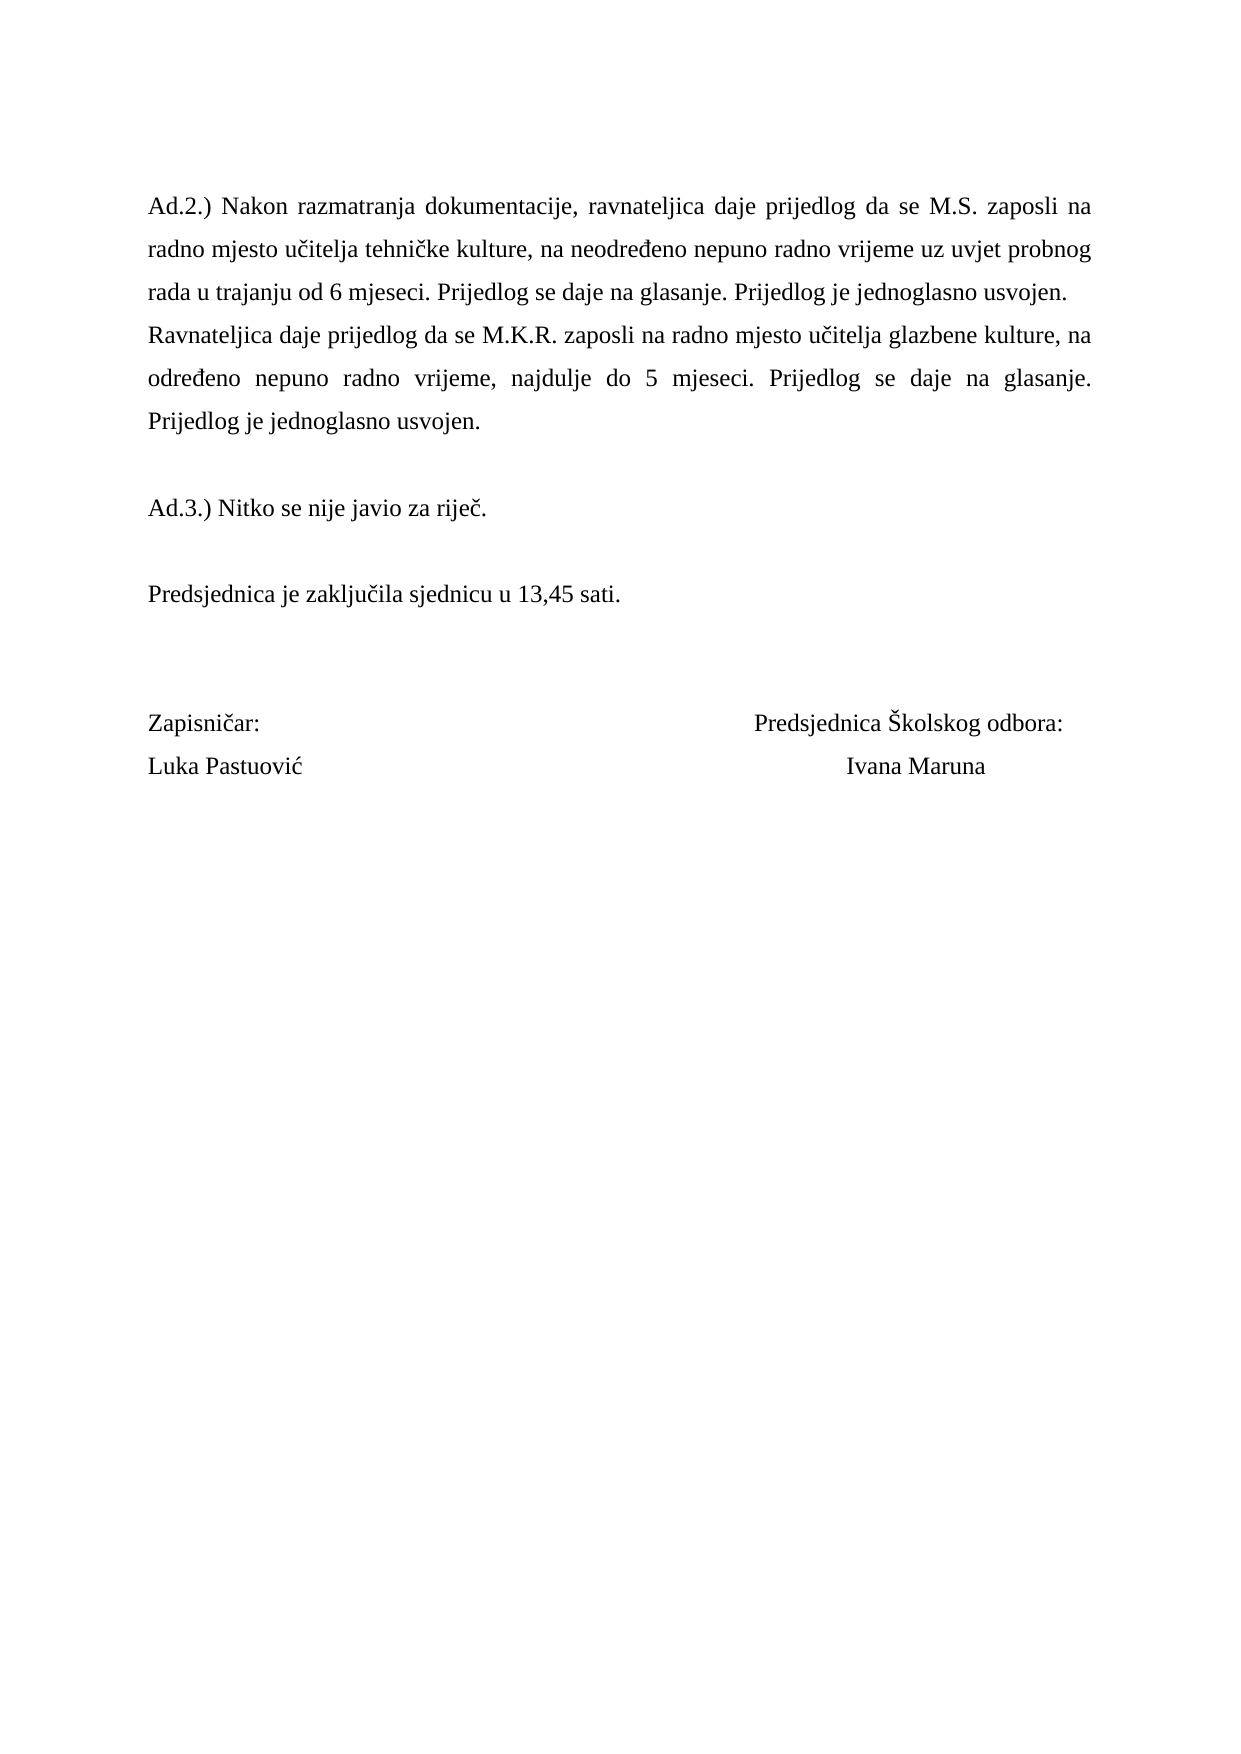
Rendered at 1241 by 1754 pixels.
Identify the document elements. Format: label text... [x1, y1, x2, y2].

text Zapisničar: Predsjednica Školskog odbora: [148, 708, 1093, 737]
text Ad.3.) Nitko se nije javio za riječ. [148, 493, 1093, 521]
text Predsjednica je zaključila sjednicu u 13,45 sati. [148, 579, 1093, 608]
text Ravnateljica daje prijedlog da se M.K.R. zaposli na radno mjesto učitelja glazbene kulture, na određeno nepuno radno vrijeme, najdulje do 5 mjeseci. Prijedlog se daje na glasanje. Prijedlog je jednoglasno usvojen. [148, 320, 1093, 435]
text Ad.2.) Nakon razmatranja dokumentacije, ravnateljica daje prijedlog da se M.S. zaposli na radno mjesto učitelja tehničke kulture, na neodređeno nepuno radno vrijeme uz uvjet probnog rada u trajanju od 6 mjeseci. Prijedlog se daje na glasanje. Prijedlog je jednoglasno usvojen. [148, 191, 1093, 306]
text Luka Pastuović Ivana Maruna [148, 751, 1093, 780]
